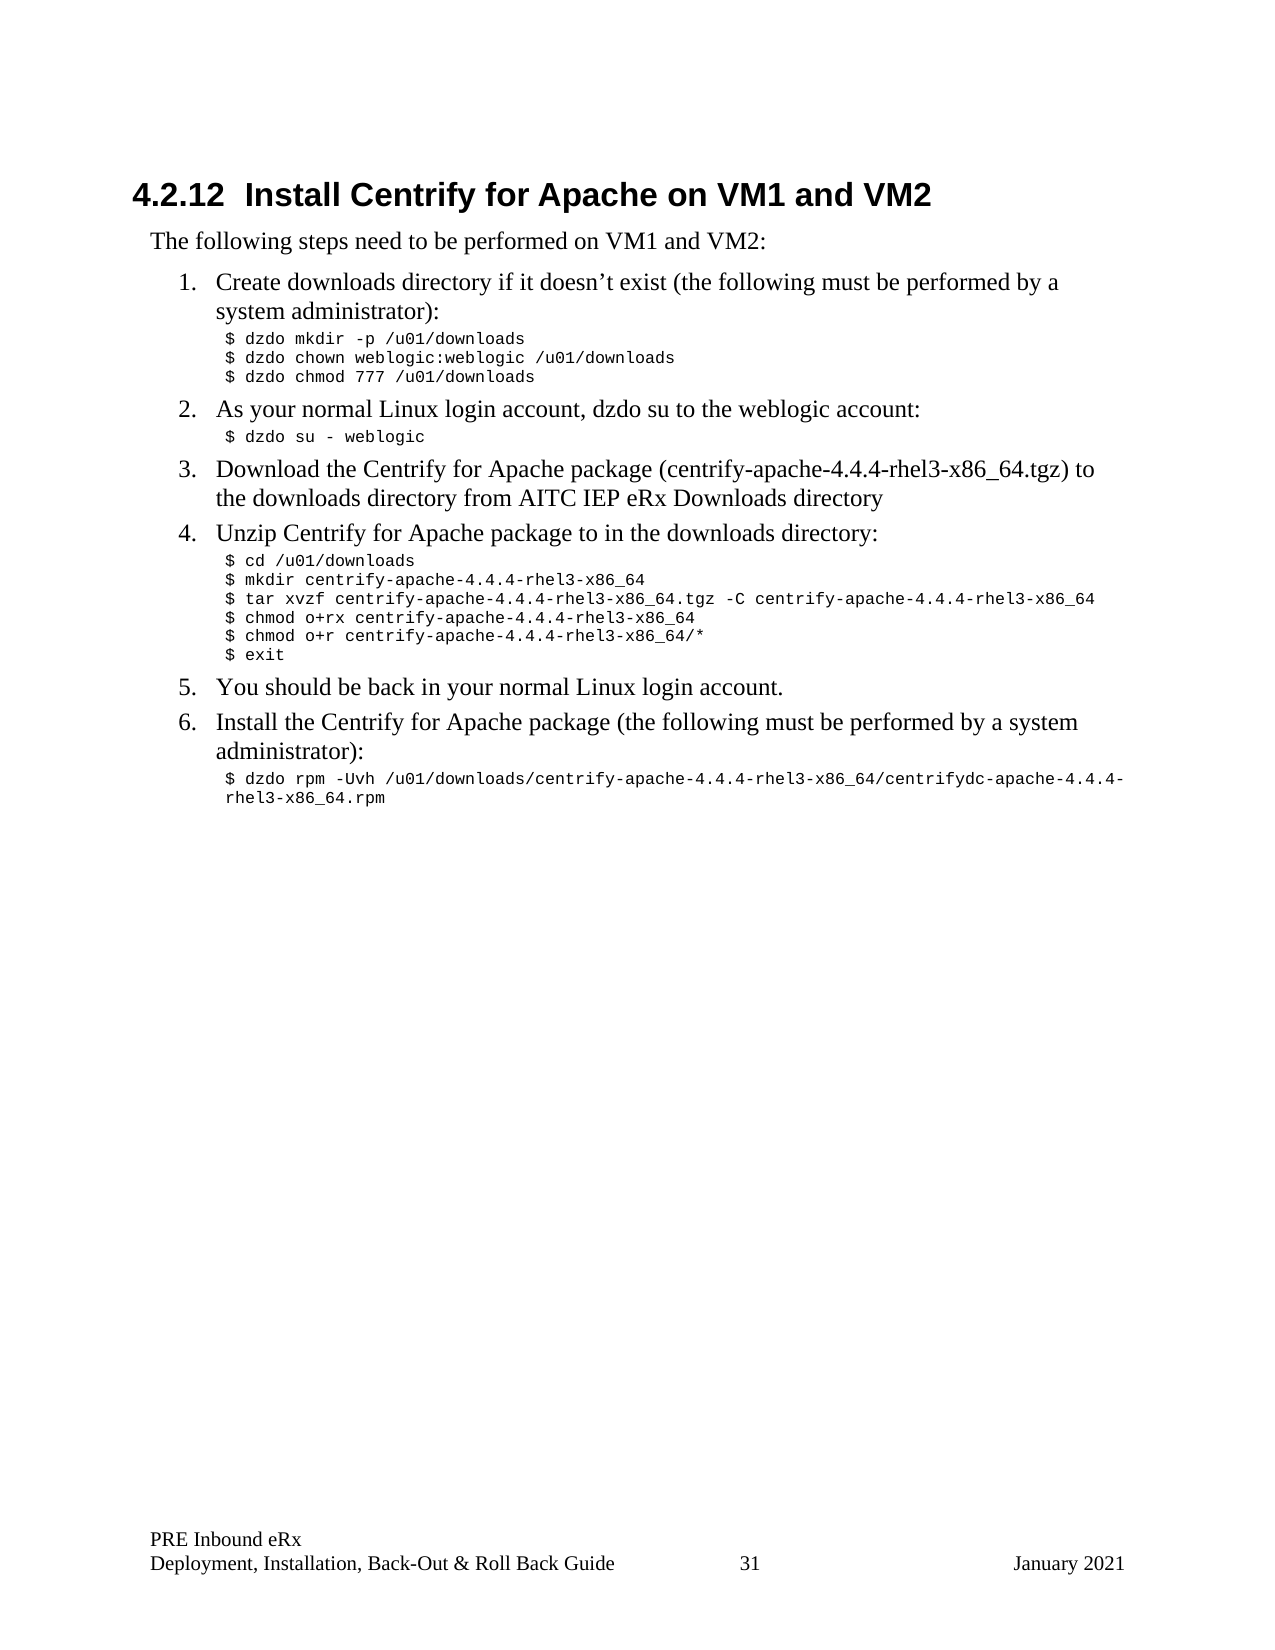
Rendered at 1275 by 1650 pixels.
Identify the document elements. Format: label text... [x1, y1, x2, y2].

list $ dzdo mkdir -p /u01/downloads [225, 331, 1125, 350]
subtitle Install Centrify for Apache on VM1 and VM2 [132, 175, 1125, 213]
list $ dzdo chmod 777 /u01/downloads [225, 369, 1125, 387]
list $ dzdo su - weblogic [225, 429, 1125, 448]
text Unzip Centrify for Apache package to in the downloads directory: [178, 518, 1125, 546]
list Create downloads directory if it doesn’t exist (the following must be performed by a system administrator): [178, 267, 1125, 325]
text As your normal Linux login account, dzdo su to the weblogic account: [178, 394, 1125, 422]
list $ exit [225, 647, 1125, 666]
list $ chmod o+rx centrify-apache-4.4.4-rhel3-x86_64 [225, 609, 1125, 628]
text Install the Centrify for Apache package (the following must be performed by a system administrator): [178, 707, 1125, 764]
text The following steps need to be performed on VM1 and VM2: [150, 226, 1125, 255]
text Download the Centrify for Apache package (centrify-apache-4.4.4-rhel3-x86_64.tgz) to the downloads directory from AITC IEP eRx Downloads directory [178, 454, 1125, 511]
list $ mkdir centrify-apache-4.4.4-rhel3-x86_64 [225, 571, 1125, 590]
list $ cd /u01/downloads [225, 553, 1125, 571]
list $ dzdo chown weblogic:weblogic /u01/downloads [225, 350, 1125, 369]
list $ dzdo rpm -Uvh /u01/downloads/centrify-apache-4.4.4-rhel3-x86_64/centrifydc-apache-4.4.4-rhel3-x86_64.rpm [225, 771, 1125, 808]
text You should be back in your normal Linux login account. [178, 672, 1125, 701]
list $ tar xvzf centrify-apache-4.4.4-rhel3-x86_64.tgz -C centrify-apache-4.4.4-rhel3-x86_64 [225, 590, 1125, 609]
list $ chmod o+r centrify-apache-4.4.4-rhel3-x86_64/* [225, 628, 1125, 647]
